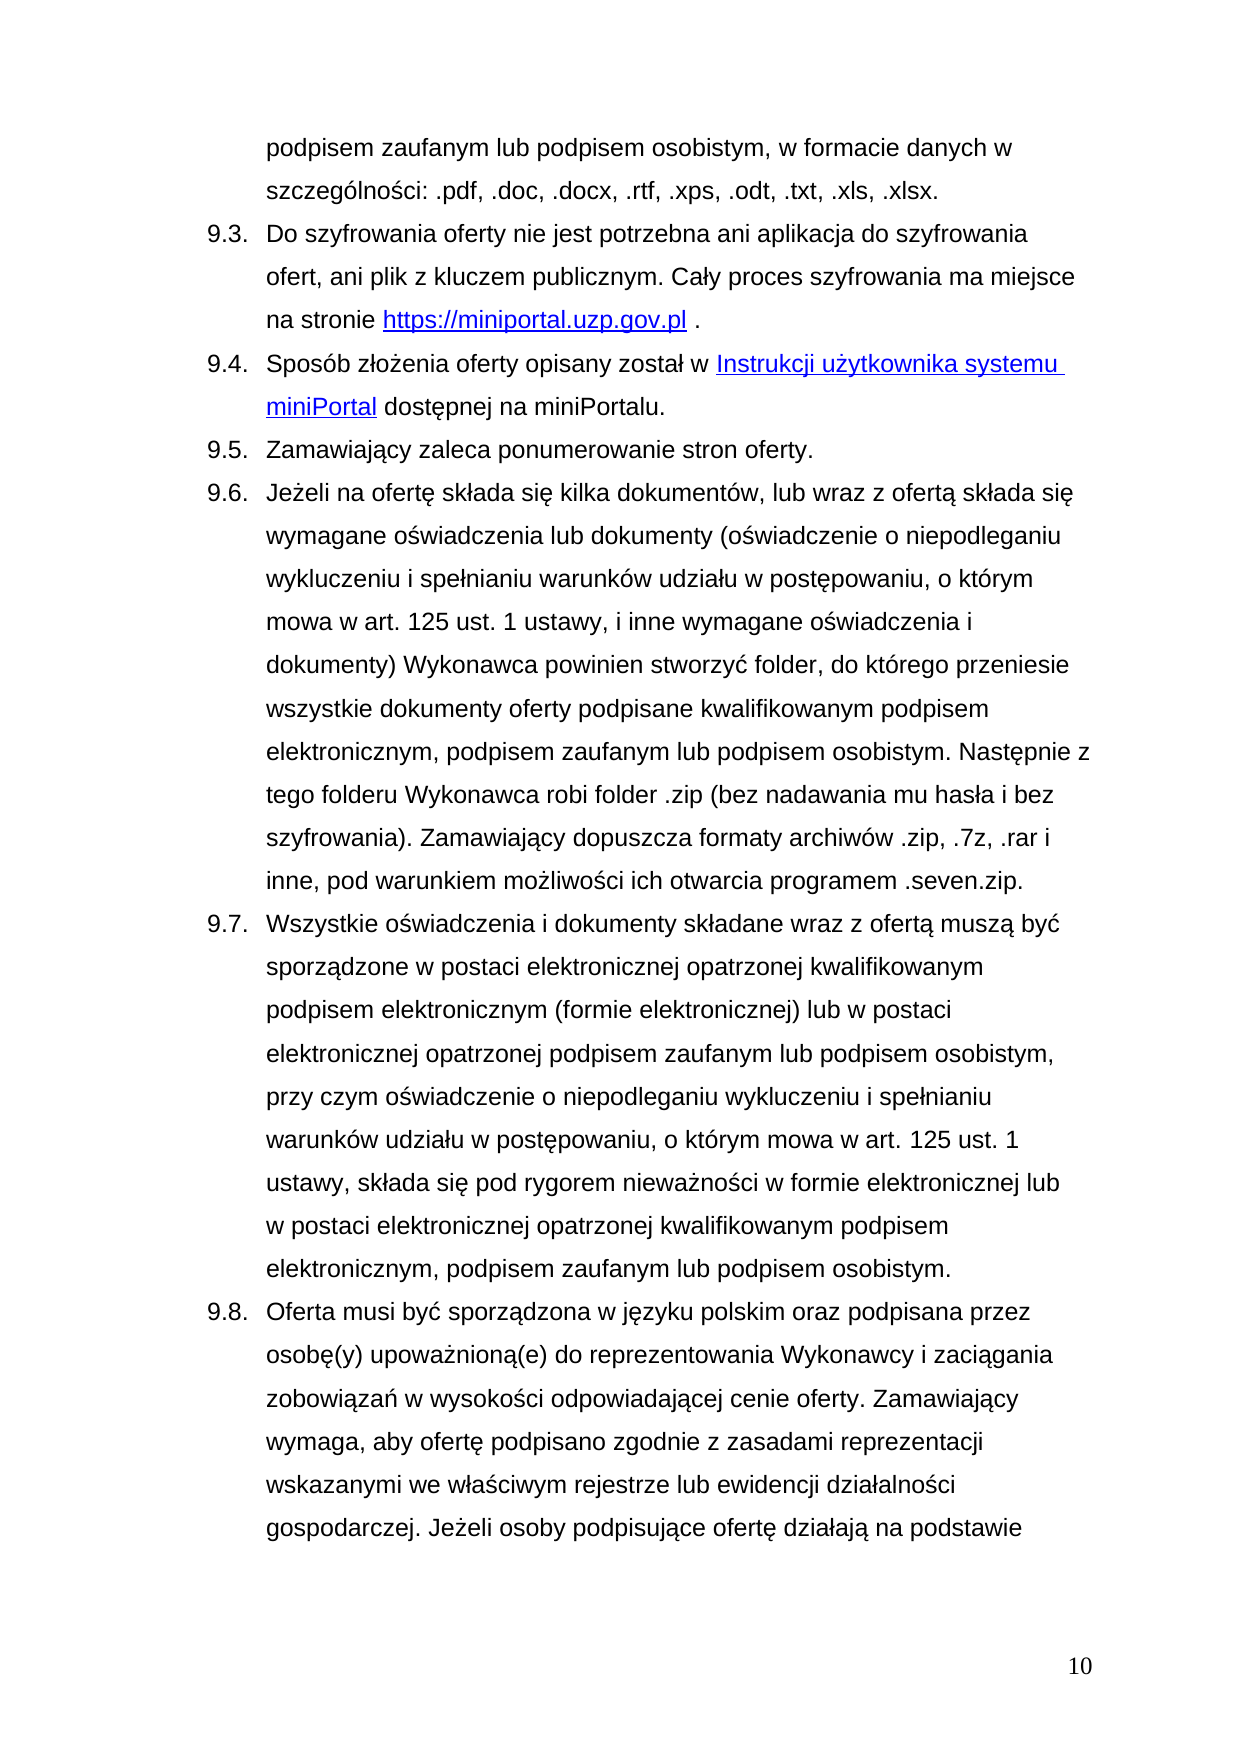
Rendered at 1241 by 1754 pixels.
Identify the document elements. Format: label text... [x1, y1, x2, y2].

list Jeżeli na ofertę składa się kilka dokumentów, lub wraz z ofertą składa się wymagane oświadczenia lub dokumenty (oświadczenie o niepodleganiu wykluczeniu i spełnianiu warunków udziału w postępowaniu, o którym mowa w art. 125 ust. 1 ustawy, i inne wymagane oświadczenia i dokumenty) Wykonawca powinien stworzyć folder, do którego przeniesie wszystkie dokumenty oferty podpisane kwalifikowanym podpisem elektronicznym, podpisem zaufanym lub podpisem osobistym. Następnie z tego folderu Wykonawca robi folder .zip (bez nadawania mu hasła i bez szyfrowania). Zamawiający dopuszcza formaty archiwów .zip, .7z, .rar i inne, pod warunkiem możliwości ich otwarcia programem .seven.zip. [207, 478, 1092, 895]
list Zamawiający zaleca ponumerowanie stron oferty. [207, 435, 1092, 463]
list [207, 1297, 1092, 1542]
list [207, 133, 1092, 205]
list Do szyfrowania oferty nie jest potrzebna ani aplikacja do szyfrowania ofert, ani plik z kluczem publicznym. Cały proces szyfrowania ma miejsce na stronie https://miniportal.uzp.gov.pl . [207, 219, 1092, 334]
list Wszystkie oświadczenia i dokumenty składane wraz z ofertą muszą być sporządzone w postaci elektronicznej opatrzonej kwalifikowanym podpisem elektronicznym (formie elektronicznej) lub w postaci elektronicznej opatrzonej podpisem zaufanym lub podpisem osobistym, przy czym oświadczenie o niepodleganiu wykluczeniu i spełnianiu warunków udziału w postępowaniu, o którym mowa w art. 125 ust. 1 ustawy, składa się pod rygorem nieważności w formie elektronicznej lub w postaci elektronicznej opatrzonej kwalifikowanym podpisem elektronicznym, podpisem zaufanym lub podpisem osobistym. [207, 909, 1092, 1283]
list Sposób złożenia oferty opisany został w Instrukcji użytkownika systemu miniPortal dostępnej na miniPortalu. [207, 348, 1092, 420]
